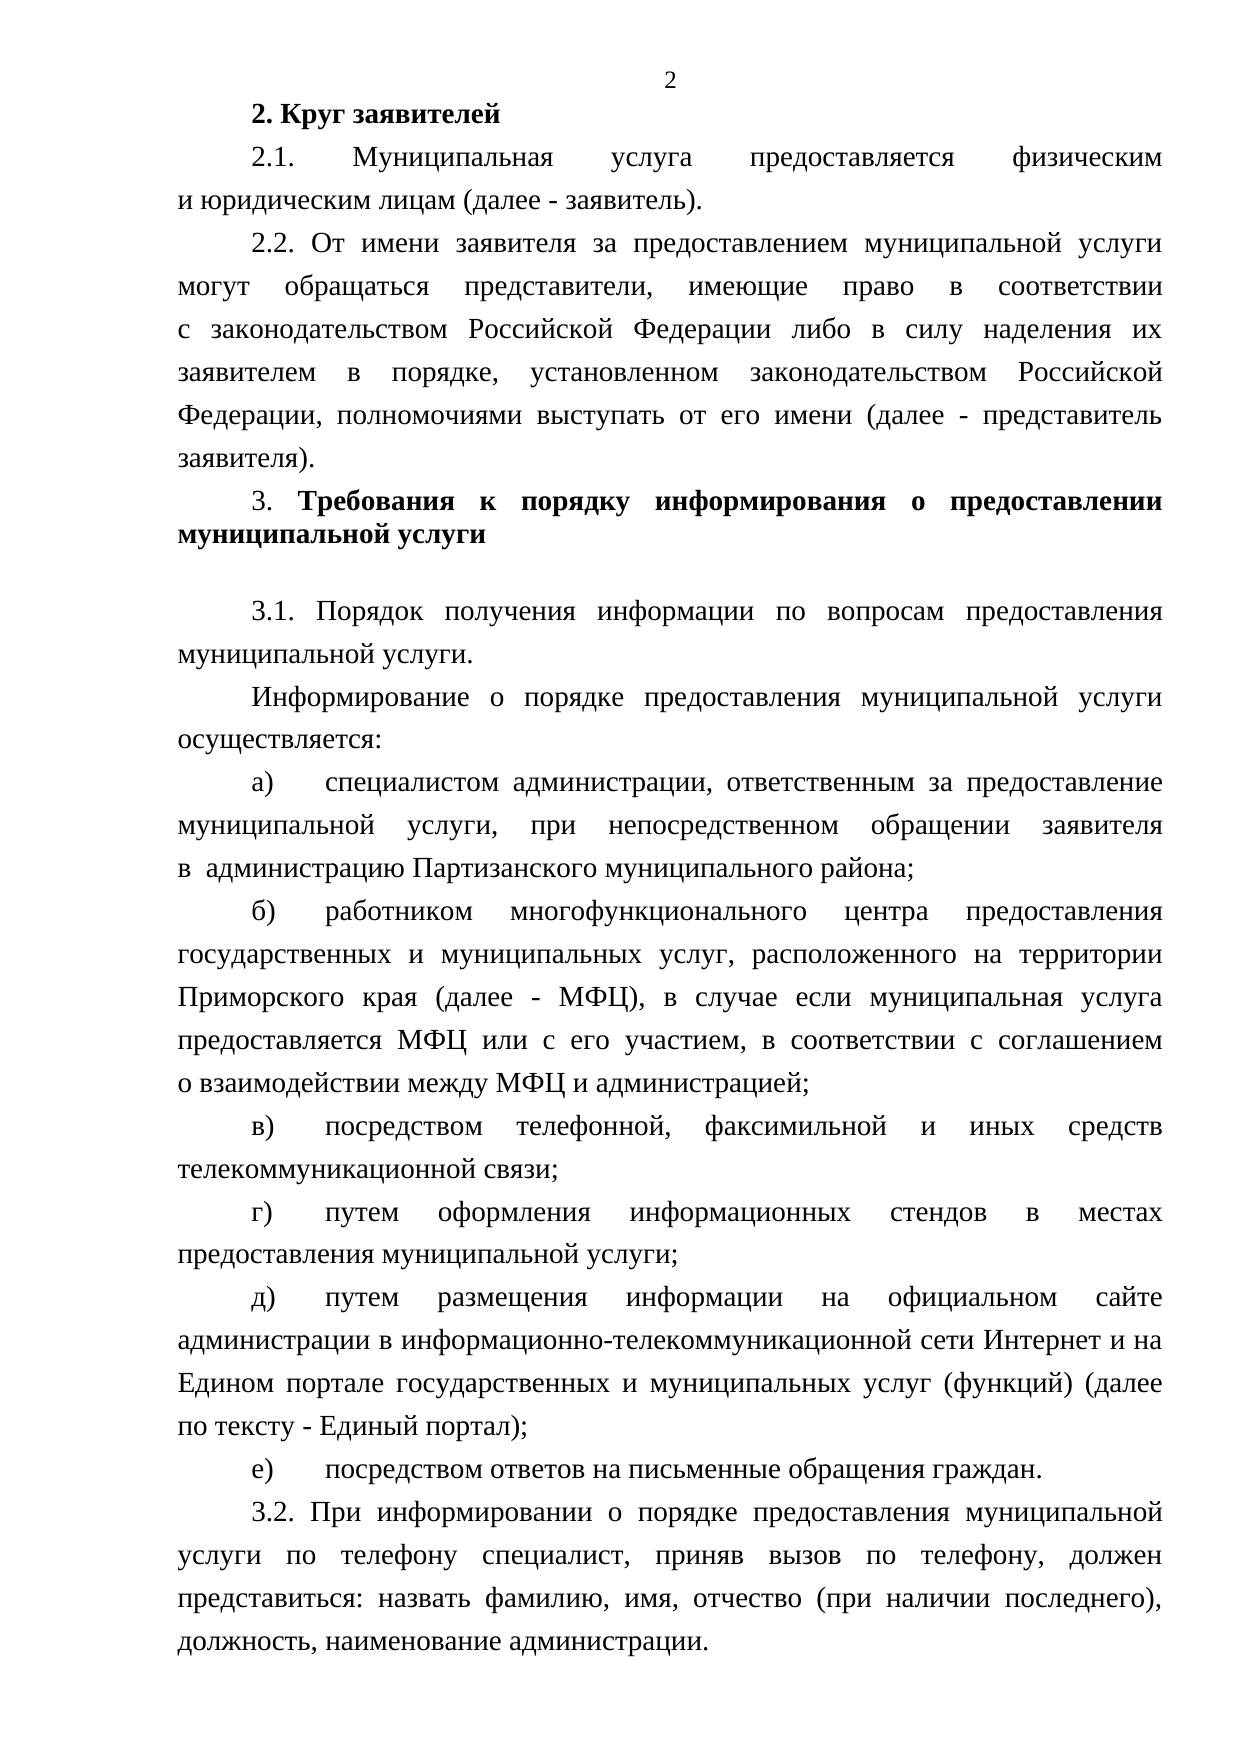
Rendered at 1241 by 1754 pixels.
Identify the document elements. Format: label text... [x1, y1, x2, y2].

text Информирование о порядке предоставления муниципальной услуги осуществляется: [177, 679, 1163, 755]
list путем оформления информационных стендов в местах предоставления муниципальной услуги; [177, 1194, 1163, 1270]
list путем размещения информации на официальном сайте администрации в информационно-телекоммуникационной сети Интернет и на Едином портале государственных и муниципальных услуг (функций) (далее по тексту - Единый портал); [177, 1279, 1163, 1442]
list посредством ответов на письменные обращения граждан. [177, 1451, 1163, 1485]
text 3.2. При информировании о порядке предоставления муниципальной услуги по телефону специалист, приняв вызов по телефону, должен представиться: назвать фамилию, имя, отчество (при наличии последнего), должность, наименование администрации. [177, 1494, 1163, 1656]
list работником многофункционального центра предоставления государственных и муниципальных услуг, расположенного на территории Приморского края (далее - МФЦ), в случае если муниципальная услуга предоставляется МФЦ или с его участием, в соответствии с соглашением о взаимодействии между МФЦ и администрацией; [177, 893, 1163, 1098]
text 3. Требования к порядку информирования о предоставлении муниципальной услуги [177, 483, 1163, 550]
list специалистом администрации, ответственным за предоставление муниципальной услуги, при непосредственном обращении заявителя в администрацию Партизанского муниципального района; [177, 764, 1163, 884]
text 2 [177, 65, 1163, 94]
text 2.2. От имени заявителя за предоставлением муниципальной услуги могут обращаться представители, имеющие право в соответствии с законодательством Российской Федерации либо в силу наделения их заявителем в порядке, установленном законодательством Российской Федерации, полномочиями выступать от его имени (далее - представитель заявителя). [177, 225, 1163, 473]
text 3.1. Порядок получения информации по вопросам предоставления муниципальной услуги. [177, 593, 1163, 669]
list 2. Круг заявителей [177, 97, 1163, 130]
list посредством телефонной, факсимильной и иных средств телекоммуникационной связи; [177, 1108, 1163, 1184]
text 2.1. Муниципальная услуга предоставляется физическим и юридическим лицам (далее - заявитель). [177, 139, 1163, 216]
